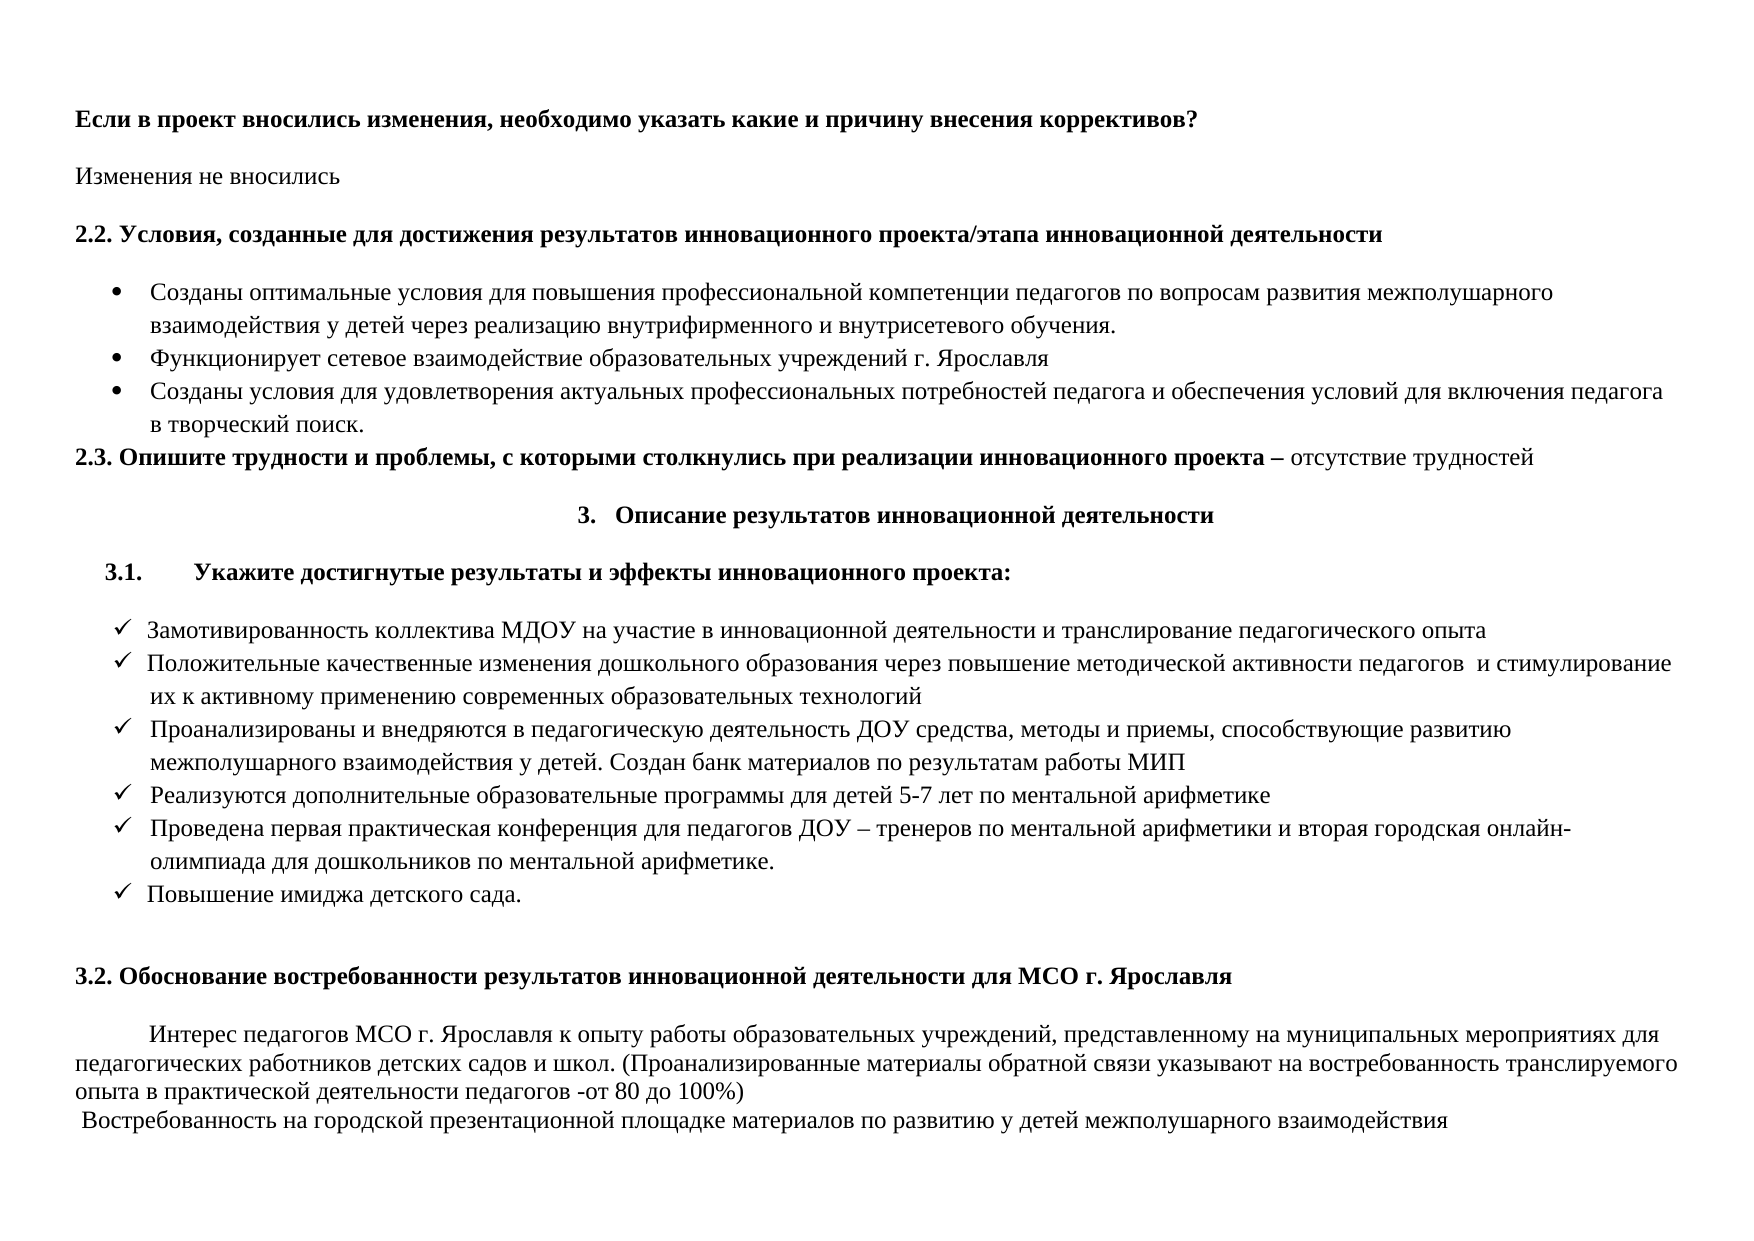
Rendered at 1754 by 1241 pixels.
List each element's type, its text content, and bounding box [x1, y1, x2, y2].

text Востребованность на городской презентационной площадке материалов по развитию у детей межполушарного взаимодействия [75, 1105, 1679, 1134]
text Изменения не вносились [75, 161, 1679, 190]
list Созданы условия для удовлетворения актуальных профессиональных потребностей педагога и обеспечения условий для включения педагога в творческий поиск. [112, 376, 1679, 438]
list Созданы оптимальные условия для повышения профессиональной компетенции педагогов по вопросам развития межполушарного взаимодействия у детей через реализацию внутрифирменного и внутрисетевого обучения. [112, 277, 1679, 339]
list Проанализированы и внедряются в педагогическую деятельность ДОУ средства, методы и приемы, способствующие развитию межполушарного взаимодействия у детей. Создан банк материалов по результатам работы МИП [112, 714, 1679, 776]
list Проведена первая практическая конференция для педагогов ДОУ – тренеров по ментальной арифметики и вторая городская онлайн-олимпиада для дошкольников по ментальной арифметике. [112, 813, 1679, 874]
list Функционирует сетевое взаимодействие образовательных учреждений г. Ярославля [112, 343, 1679, 372]
list Повышение имиджа детского сада. [112, 879, 1679, 908]
list Описание результатов инновационной деятельности [112, 500, 1679, 528]
text 2.2. Условия, созданные для достижения результатов инновационного проекта/этапа инновационной деятельности [75, 219, 1679, 248]
text Если в проект вносились изменения, необходимо указать какие и причину внесения коррективов? [75, 104, 1679, 132]
list Укажите достигнутые результаты и эффекты инновационного проекта: [104, 557, 1679, 586]
list Замотивированность коллектива МДОУ на участие в инновационной деятельности и транслирование педагогического опыта [112, 615, 1679, 643]
list Реализуются дополнительные образовательные программы для детей 5-7 лет по ментальной арифметике [112, 780, 1679, 808]
text 3.2. Обоснование востребованности результатов инновационной деятельности для МСО г. Ярославля [75, 961, 1679, 990]
text Интерес педагогов МСО г. Ярославля к опыту работы образовательных учреждений, представленному на муниципальных мероприятиях для педагогических работников детских садов и школ. (Проанализированные материалы обратной связи указывают на востребованность транслируемого опыта в практической деятельности педагогов -от 80 до 100%) [75, 1019, 1679, 1105]
text 2.3. Опишите трудности и проблемы, с которыми столкнулись при реализации инновационного проекта – отсутствие трудностей [75, 442, 1679, 471]
list Положительные качественные изменения дошкольного образования через повышение методической активности педагогов и стимулирование их к активному применению современных образовательных технологий [112, 648, 1679, 709]
